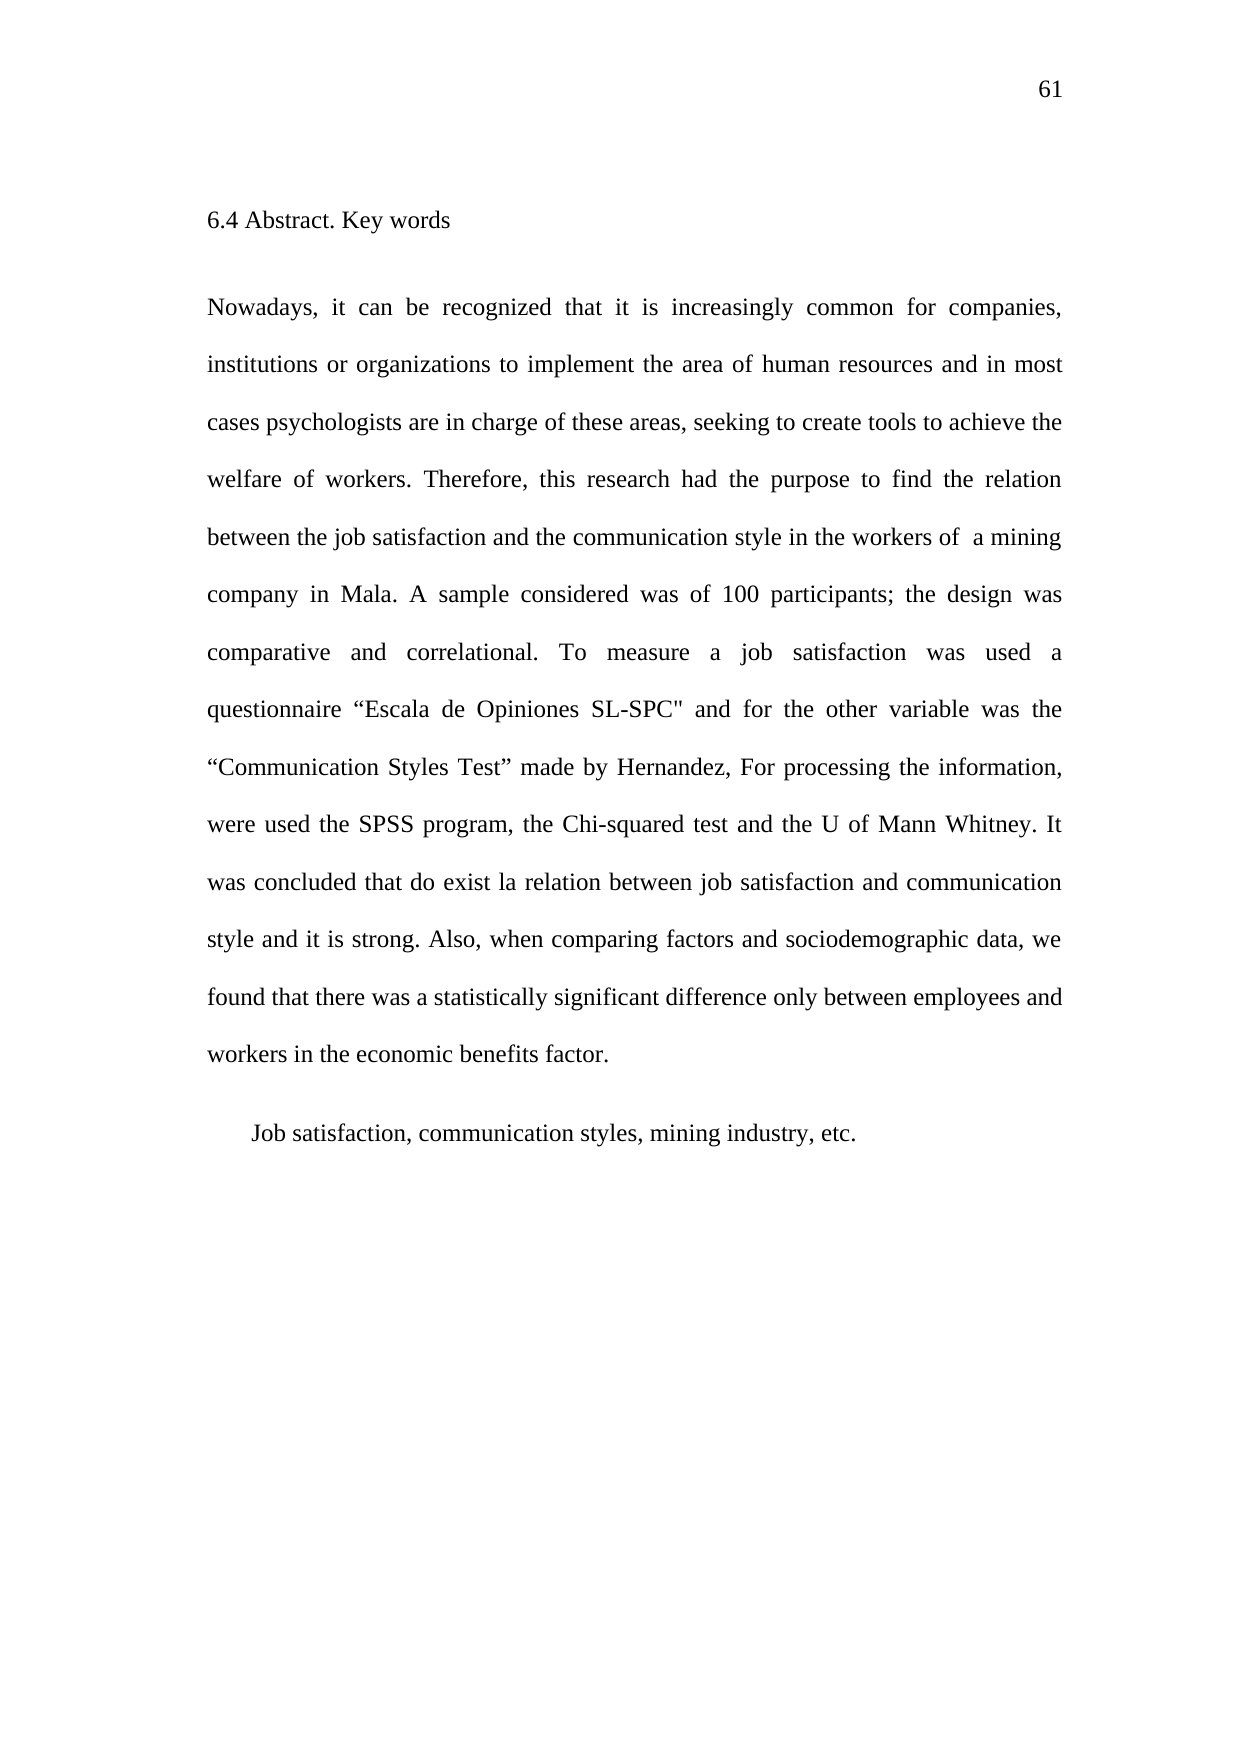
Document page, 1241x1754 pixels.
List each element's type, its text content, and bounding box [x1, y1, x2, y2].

text Job satisfaction, communication styles, mining industry, etc. [251, 1118, 1063, 1146]
text Nowadays, it can be recognized that it is increasingly common for companies, institutions or organizations to implement the area of ​​human resources and in most cases psychologists are in charge of these areas, seeking to create tools to achieve the welfare of workers. Therefore, this research had the purpose to find the relation between the job satisfaction and the communication style in the workers of a mining company in Mala. A sample considered was of 100 participants; the design was comparative and correlational. To measure a job satisfaction was used a questionnaire “Escala de Opiniones SL-SPC" and for the other variable was the “Communication Styles Test” made by Hernandez, For processing the information, were used the SPSS program, the Chi-squared test and the U of Mann Whitney. It was concluded that do exist la relation between job satisfaction and communication style and it is strong. Also, when comparing factors and sociodemographic data, we found that there was a statistically significant difference only between employees and workers in the economic benefits factor. [207, 292, 1063, 1068]
text 6.4 Abstract. Key words [207, 205, 1063, 234]
